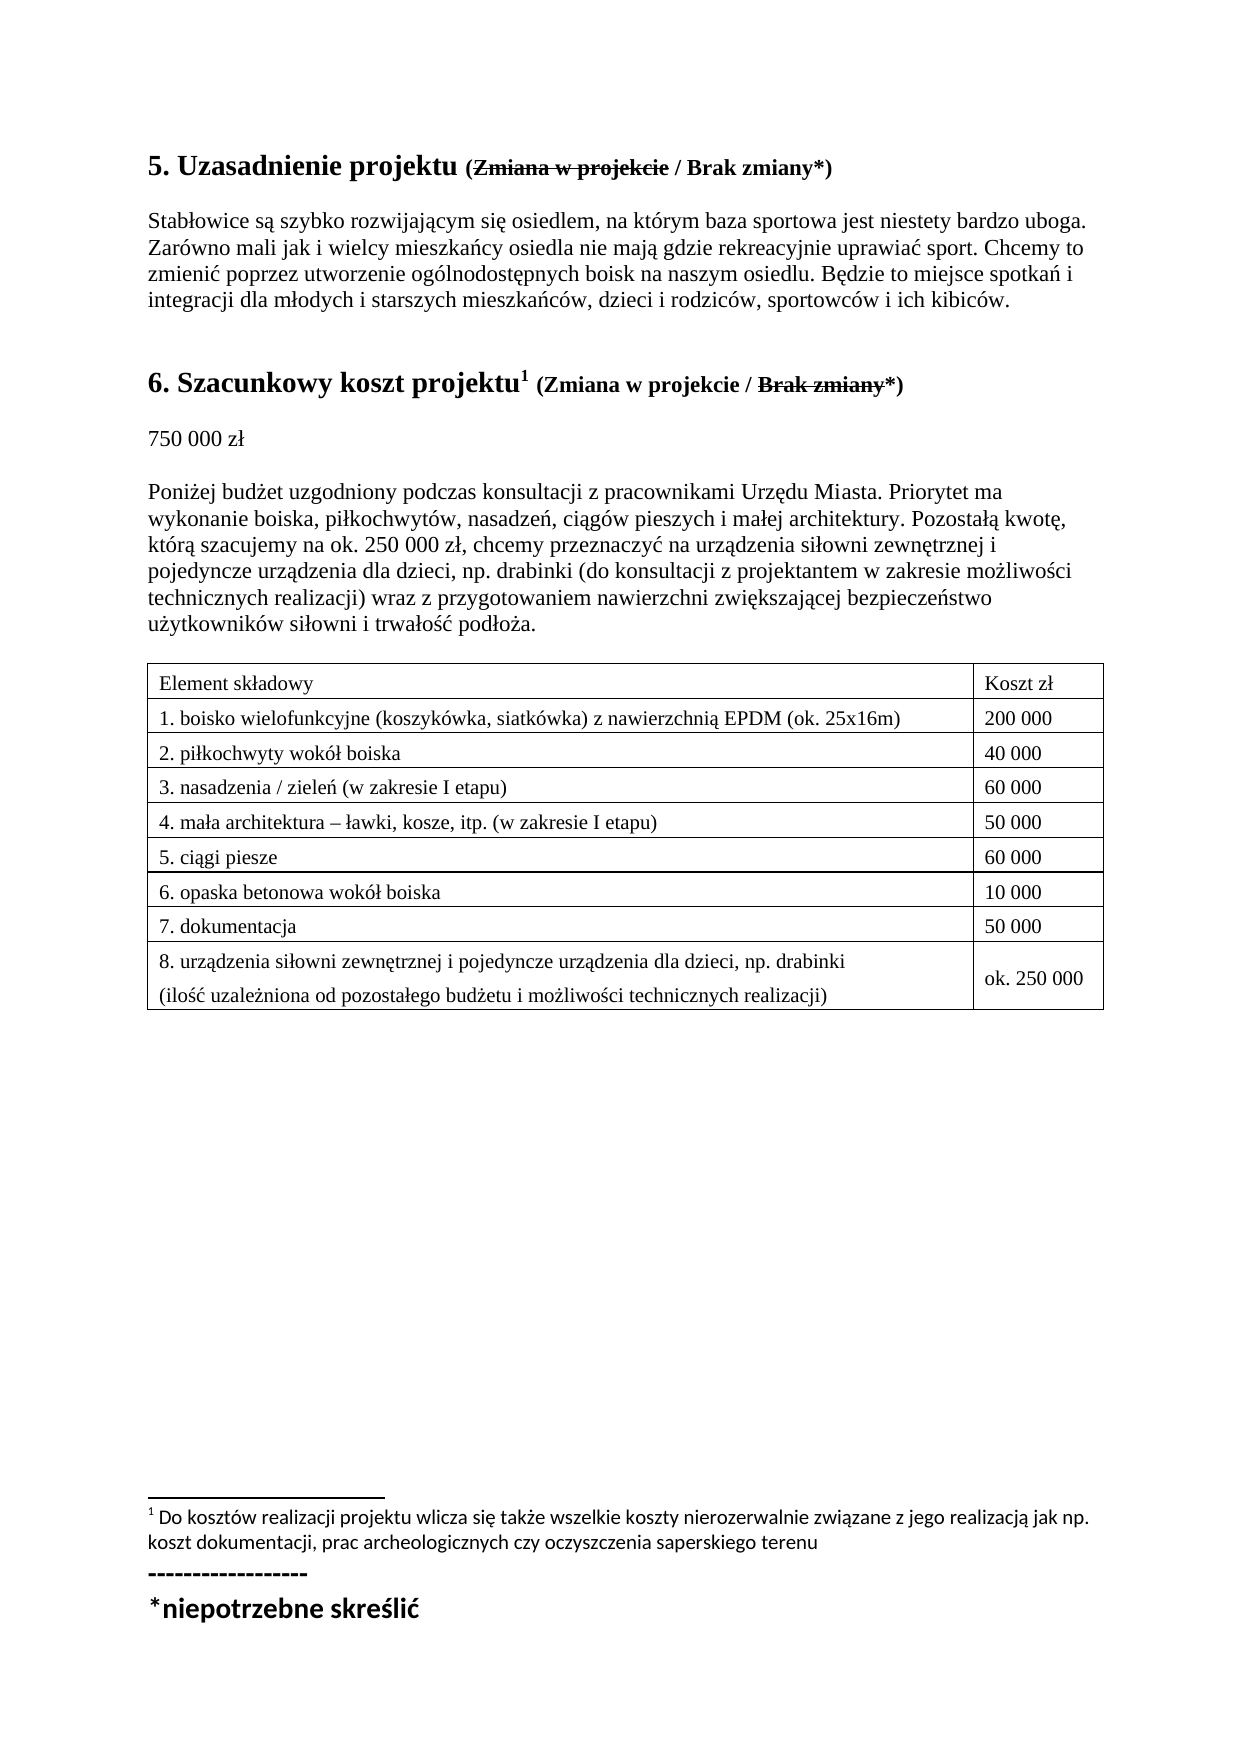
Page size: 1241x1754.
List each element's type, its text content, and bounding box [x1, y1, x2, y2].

text Poniżej budżet uzgodniony podczas konsultacji z pracownikami Urzędu Miasta. Priorytet ma wykonanie boiska, piłkochwytów, nasadzeń, ciągów pieszych i małej architektury. Pozostałą kwotę, którą szacujemy na ok. 250 000 zł, chcemy przeznaczyć na urządzenia siłowni zewnętrznej i pojedyncze urządzenia dla dzieci, np. drabinki (do konsultacji z projektantem w zakresie możliwości technicznych realizacji) wraz z przygotowaniem nawierzchni zwiększającej bezpieczeństwo użytkowników siłowni i trwałość podłoża. [148, 478, 1093, 636]
table_cell 3. nasadzenia / zieleń (w zakresie I etapu) [148, 768, 973, 802]
table_cell 2. piłkochwyty wokół boiska [148, 733, 973, 767]
table_cell 10 000 [974, 873, 1103, 906]
table_cell 1. boisko wielofunkcyjne (koszykówka, siatkówka) z nawierzchnią EPDM (ok. 25x16m) [148, 699, 973, 732]
table_cell 50 000 [974, 907, 1103, 941]
table_cell 7. dokumentacja [148, 907, 973, 941]
table_cell ok. 250 000 [974, 942, 1103, 1009]
table_cell 6. opaska betonowa wokół boiska [148, 873, 973, 906]
table_cell 60 000 [974, 768, 1103, 802]
table_cell 50 000 [974, 803, 1103, 837]
text 5. Uzasadnienie projektu (Zmiana w projekcie / Brak zmiany*) [148, 148, 1093, 181]
table_header Element składowy [148, 664, 973, 697]
text 6. Szacunkowy koszt projektu (Zmiana w projekcie / Brak zmiany*) [148, 366, 1093, 399]
table_cell 40 000 [974, 733, 1103, 767]
text 750 000 zł [148, 426, 1093, 452]
table_cell 8. urządzenia siłowni zewnętrznej i pojedyncze urządzenia dla dzieci, np. drabinki (ilość uzależniona od pozostałego budżetu i możliwości technicznych realizacji) [148, 942, 973, 1009]
text Stabłowice są szybko rozwijającym się osiedlem, na którym baza sportowa jest niestety bardzo uboga. Zarówno mali jak i wielcy mieszkańcy osiedla nie mają gdzie rekreacyjnie uprawiać sport. Chcemy to zmienić poprzez utworzenie ogólnodostępnych boisk na naszym osiedlu. Będzie to miejsce spotkań i integracji dla młodych i starszych mieszkańców, dzieci i rodziców, sportowców i ich kibiców. [148, 207, 1093, 313]
table_header Koszt zł [974, 664, 1103, 697]
table_cell 5. ciągi piesze [148, 838, 973, 871]
table_cell 60 000 [974, 838, 1103, 871]
table_cell 200 000 [974, 699, 1103, 732]
table_cell 4. mała architektura – ławki, kosze, itp. (w zakresie I etapu) [148, 803, 973, 837]
